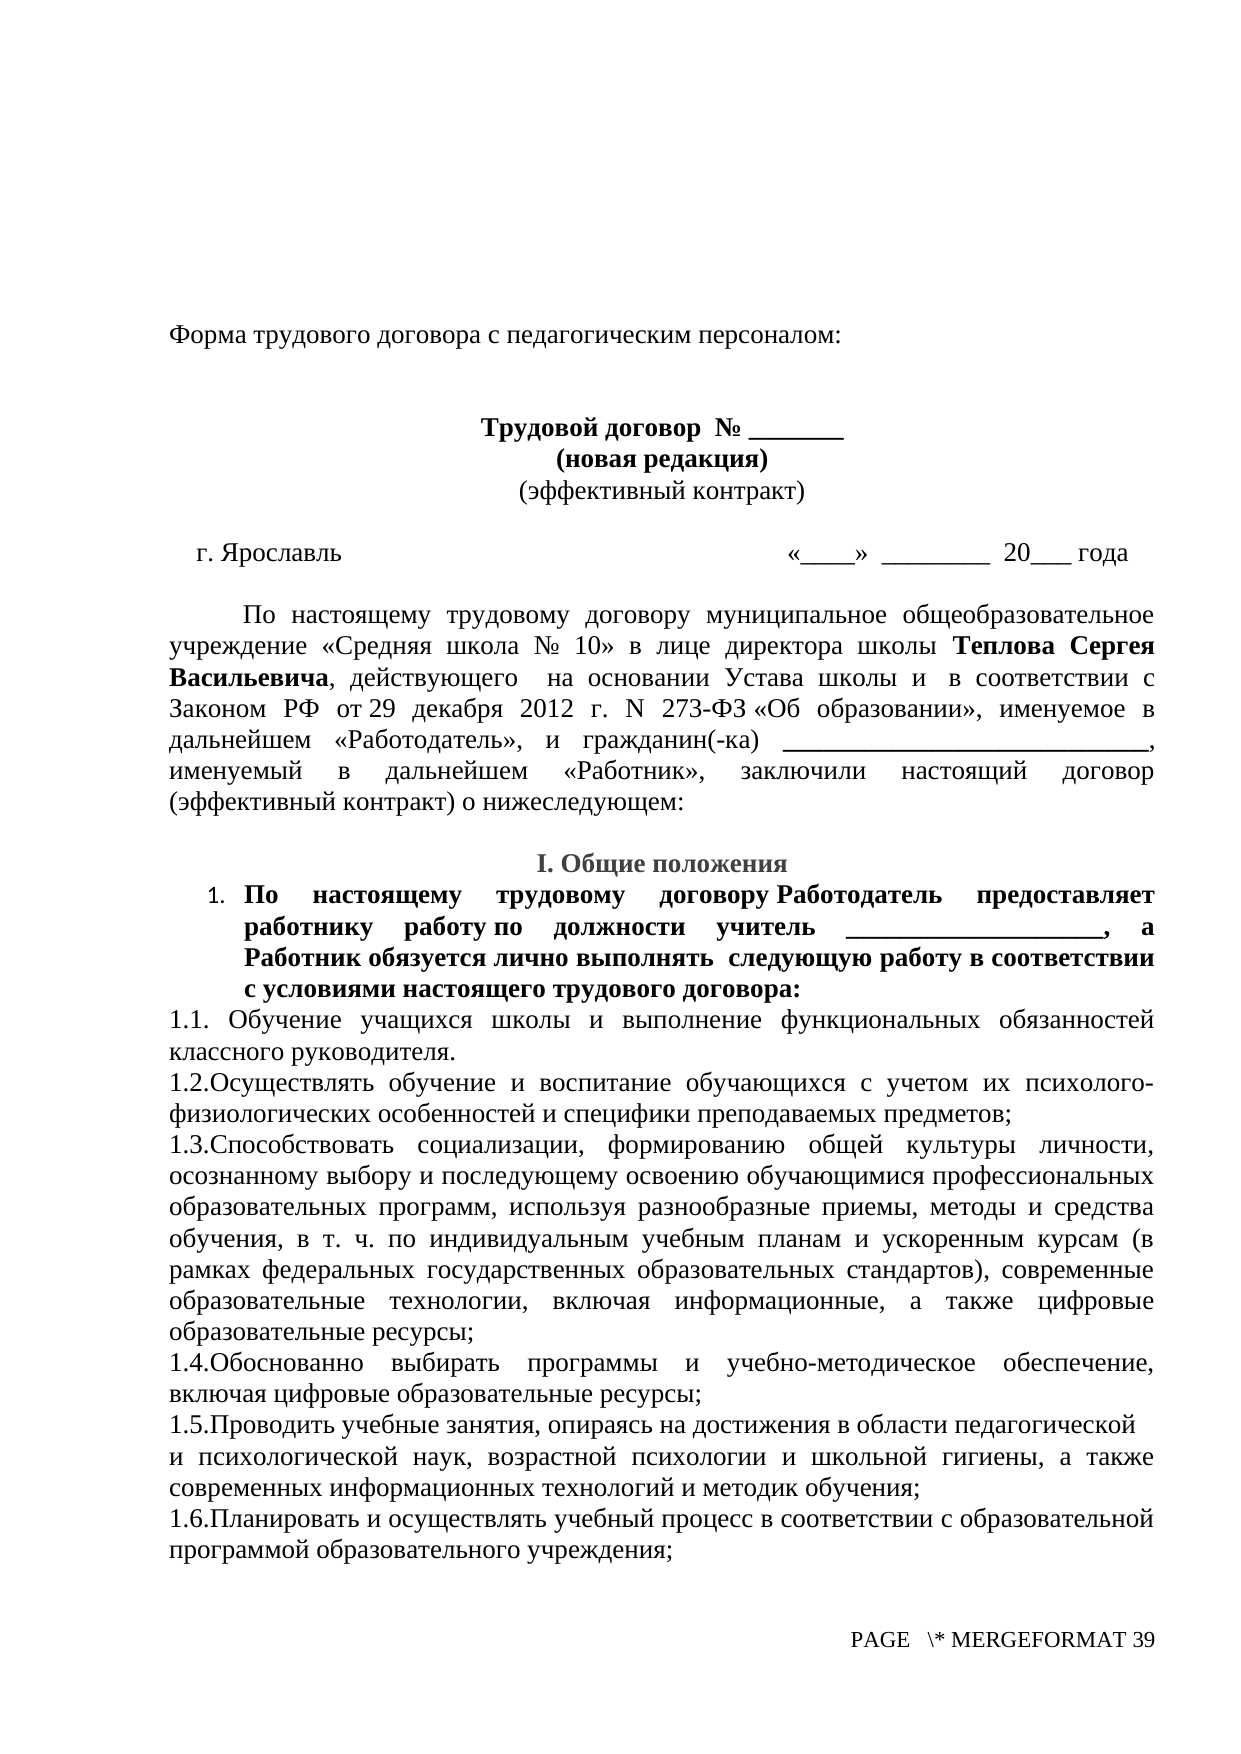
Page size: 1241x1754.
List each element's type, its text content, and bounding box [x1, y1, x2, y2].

text 1.2.Осуществлять обучение и воспитание обучающихся с учетом их психолого-физиологических особенностей и специфики преподаваемых предметов; [169, 1066, 1155, 1128]
text и психологической наук, возрастной психологии и школьной гигиены, а также современных информационных технологий и методик обучения; [169, 1440, 1155, 1502]
text 1.1. Обучение учащихся школы и выполнение функциональных обязанностей классного руководителя. [169, 1004, 1155, 1066]
text I. Общие положения [169, 847, 1155, 879]
text 1.3.Способствовать социализации, формированию общей культуры личности, осознанному выбору и последующему освоению обучающимися профессиональных образовательных программ, используя разнообразные приемы, методы и средства обучения, в т. ч. по индивидуальным учебным планам и ускоренным курсам (в рамках федеральных государственных образовательных стандартов), современные образовательные технологии, включая информационные, а также цифровые образовательные ресурсы; [169, 1128, 1155, 1346]
text (новая редакция) [169, 443, 1155, 474]
text Форма трудового договора с педагогическим персоналом: [169, 318, 1155, 349]
text г. Ярославль «____» ________ 20___ года [169, 536, 1155, 567]
text (эффективный контракт) [169, 474, 1155, 505]
text 1.6.Планировать и осуществлять учебный процесс в соответствии с образовательной программой образовательного учреждения; [169, 1502, 1155, 1564]
text 1.4.Обоснованно выбирать программы и учебно-методическое обеспечение, включая цифровые образовательные ресурсы; [169, 1346, 1155, 1408]
text 1.5.Проводить учебные занятия, опираясь на достижения в области педагогической [169, 1408, 1155, 1440]
text По настоящему трудовому договору муниципальное общеобразовательное учреждение «Средняя школа № 10» в лице директора школы Теплова Сергея Васильевича, действующего на основании Устава школы и в соответствии с Законом РФ от 29 декабря 2012 г. N 273-ФЗ «Об образовании», именуемое в дальнейшем «Работодатель», и гражданин(-ка) ___________________________, именуемый в дальнейшем «Работник», заключили настоящий договор (эффективный контракт) о нижеследующем: [169, 598, 1155, 816]
list По настоящему трудовому договору Работодатель предоставляет работнику работу по должности учитель ___________________, а Работник обязуется лично выполнять следующую работу в соответствии с условиями настоящего трудового договора: [206, 879, 1155, 1004]
text Трудовой договор № _______ [169, 411, 1155, 443]
